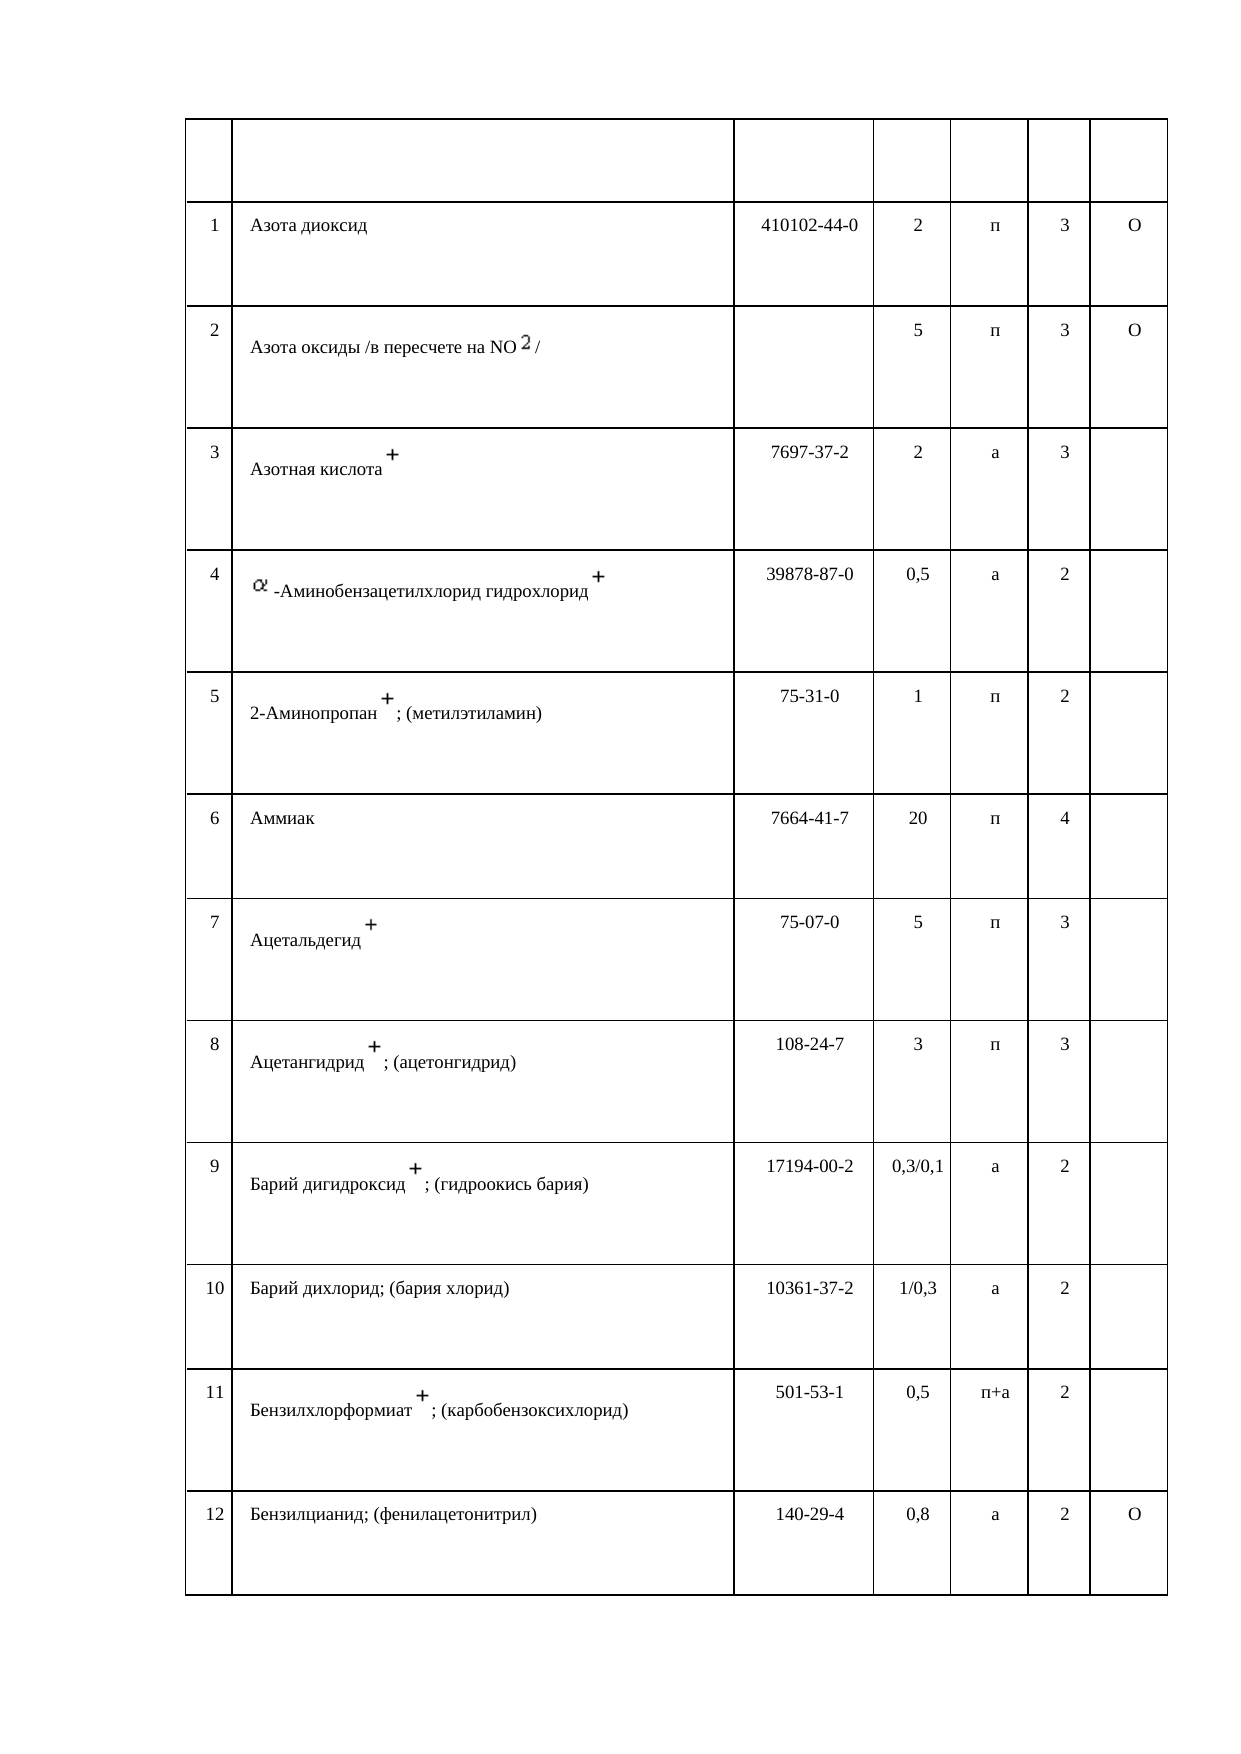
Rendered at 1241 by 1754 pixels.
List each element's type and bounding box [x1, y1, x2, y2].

picture [382, 440, 402, 476]
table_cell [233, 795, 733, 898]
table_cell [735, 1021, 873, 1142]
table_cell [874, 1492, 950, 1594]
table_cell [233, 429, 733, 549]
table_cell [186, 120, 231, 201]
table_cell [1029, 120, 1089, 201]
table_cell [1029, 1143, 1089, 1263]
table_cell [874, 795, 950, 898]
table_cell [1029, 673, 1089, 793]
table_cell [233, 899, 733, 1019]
picture [412, 1381, 432, 1417]
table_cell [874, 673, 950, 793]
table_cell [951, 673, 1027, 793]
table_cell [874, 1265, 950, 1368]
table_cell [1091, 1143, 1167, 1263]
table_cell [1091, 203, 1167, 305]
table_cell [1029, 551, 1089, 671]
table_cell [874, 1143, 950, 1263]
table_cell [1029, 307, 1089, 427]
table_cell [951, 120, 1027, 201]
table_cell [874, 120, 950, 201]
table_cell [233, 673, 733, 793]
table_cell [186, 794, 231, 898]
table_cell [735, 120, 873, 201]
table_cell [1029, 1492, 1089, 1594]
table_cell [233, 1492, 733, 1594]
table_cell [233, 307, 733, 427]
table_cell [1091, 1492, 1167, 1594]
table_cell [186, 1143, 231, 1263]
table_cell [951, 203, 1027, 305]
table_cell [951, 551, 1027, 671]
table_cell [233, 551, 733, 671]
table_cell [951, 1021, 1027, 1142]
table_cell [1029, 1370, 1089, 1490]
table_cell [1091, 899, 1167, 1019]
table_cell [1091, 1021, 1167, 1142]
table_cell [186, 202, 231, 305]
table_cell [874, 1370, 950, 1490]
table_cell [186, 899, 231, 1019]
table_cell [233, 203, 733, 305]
picture [377, 684, 397, 720]
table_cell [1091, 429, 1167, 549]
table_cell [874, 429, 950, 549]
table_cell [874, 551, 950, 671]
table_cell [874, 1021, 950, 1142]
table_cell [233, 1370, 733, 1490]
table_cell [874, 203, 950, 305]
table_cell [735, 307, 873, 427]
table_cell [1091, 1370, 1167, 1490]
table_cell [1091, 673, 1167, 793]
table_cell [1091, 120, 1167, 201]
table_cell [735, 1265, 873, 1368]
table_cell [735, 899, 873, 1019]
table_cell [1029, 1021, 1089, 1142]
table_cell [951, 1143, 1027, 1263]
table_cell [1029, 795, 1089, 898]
picture [249, 573, 274, 598]
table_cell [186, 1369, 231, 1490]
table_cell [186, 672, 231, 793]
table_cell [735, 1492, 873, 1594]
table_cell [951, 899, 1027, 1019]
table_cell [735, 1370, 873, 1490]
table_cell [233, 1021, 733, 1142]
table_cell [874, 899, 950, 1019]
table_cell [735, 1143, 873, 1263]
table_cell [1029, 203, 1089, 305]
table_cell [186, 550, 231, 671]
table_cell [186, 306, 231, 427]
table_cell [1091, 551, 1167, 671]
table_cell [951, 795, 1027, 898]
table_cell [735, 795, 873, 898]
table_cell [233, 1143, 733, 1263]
picture [405, 1154, 425, 1190]
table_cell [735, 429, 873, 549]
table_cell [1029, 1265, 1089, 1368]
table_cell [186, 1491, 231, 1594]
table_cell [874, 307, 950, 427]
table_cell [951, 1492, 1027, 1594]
picture [364, 1032, 384, 1068]
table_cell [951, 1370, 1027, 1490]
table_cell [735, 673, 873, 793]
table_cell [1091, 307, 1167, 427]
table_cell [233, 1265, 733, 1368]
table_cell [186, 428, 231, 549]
picture [361, 910, 380, 946]
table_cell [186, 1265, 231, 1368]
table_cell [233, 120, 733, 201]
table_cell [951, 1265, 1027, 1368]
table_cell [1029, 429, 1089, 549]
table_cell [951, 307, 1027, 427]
picture [588, 562, 608, 598]
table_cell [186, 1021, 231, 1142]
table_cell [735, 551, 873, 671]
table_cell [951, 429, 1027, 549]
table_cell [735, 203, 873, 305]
picture [517, 318, 535, 354]
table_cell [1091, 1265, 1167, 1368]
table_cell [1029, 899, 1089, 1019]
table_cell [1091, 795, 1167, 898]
